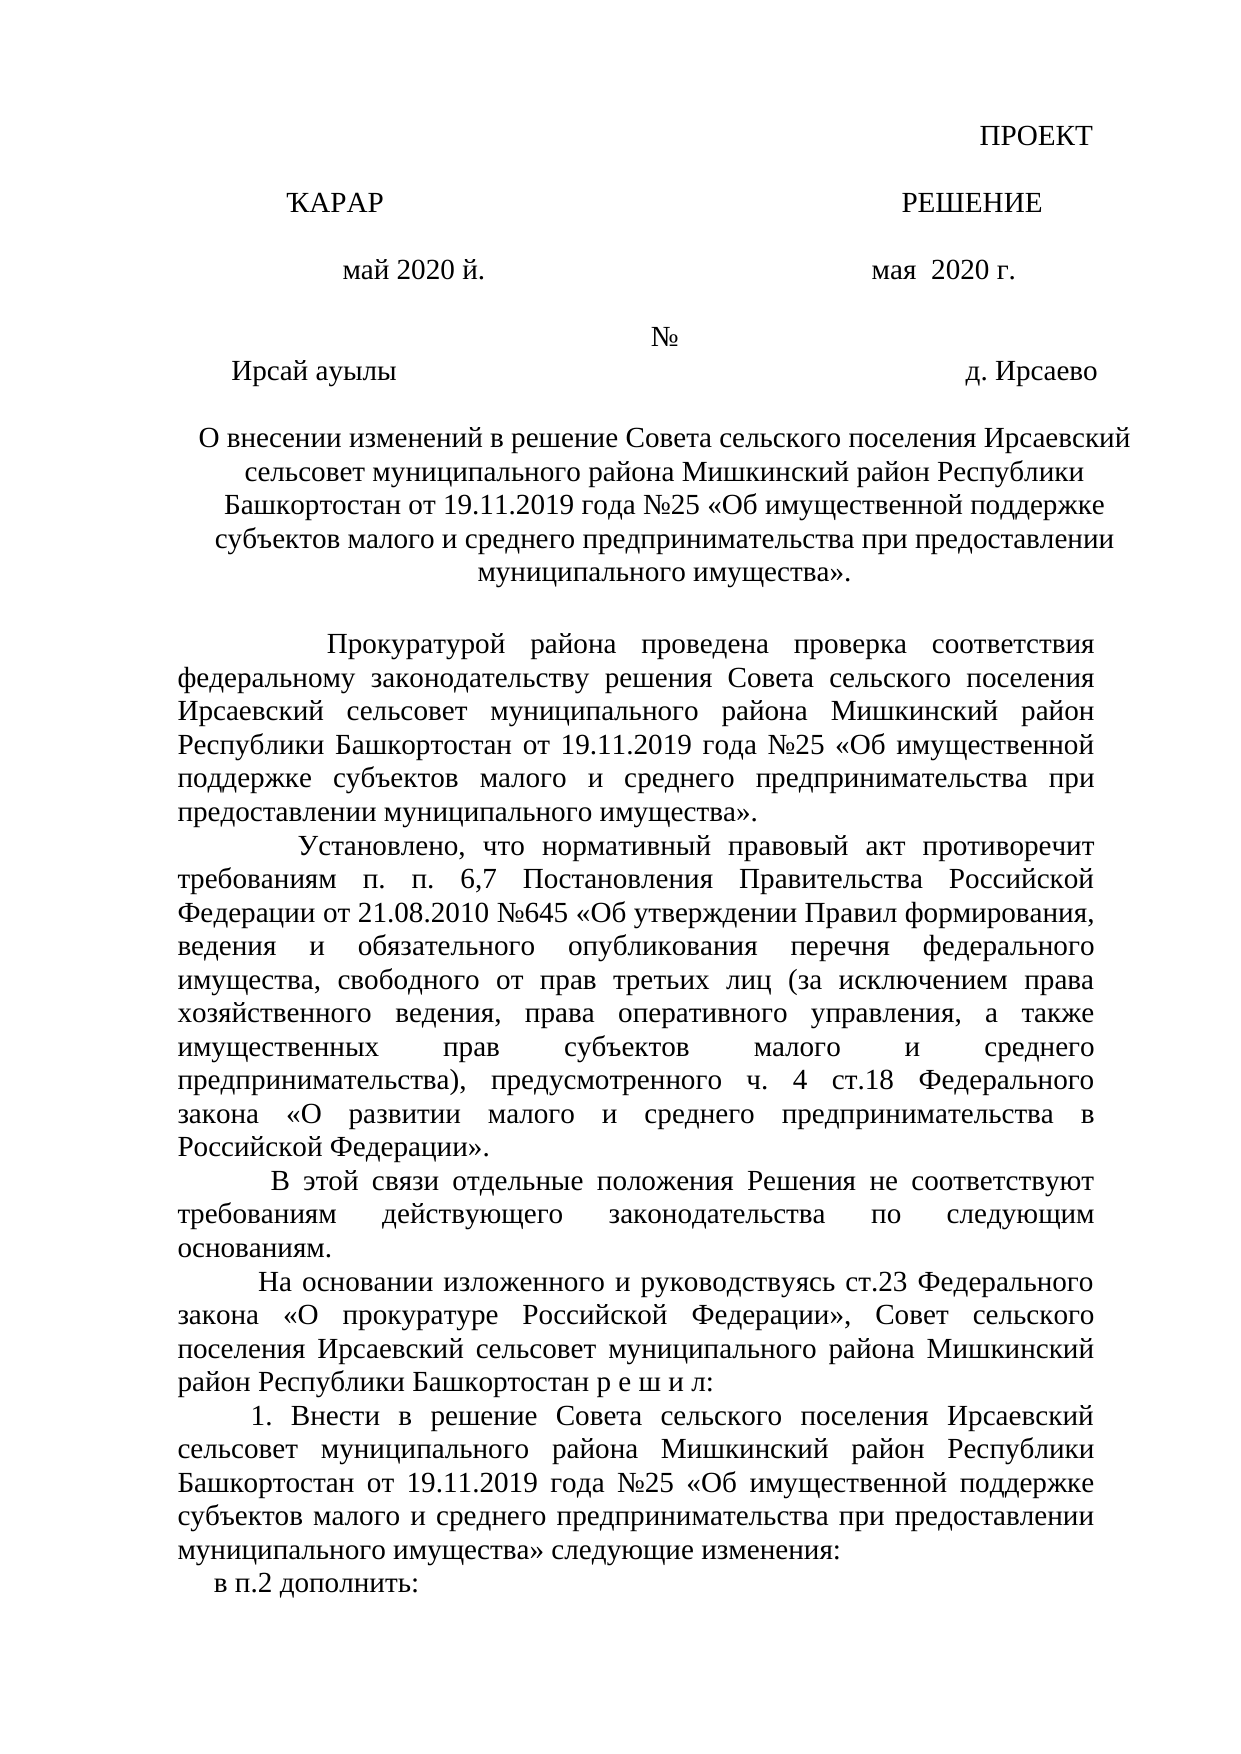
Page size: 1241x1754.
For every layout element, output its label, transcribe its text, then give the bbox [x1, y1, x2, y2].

text На основании изложенного и руководствуясь ст.23 Федерального закона «О прокуратуре Российской Федерации», Совет сельского поселения Ирсаевский сельсовет муниципального района Мишкинский район Республики Башкортостан р е ш и л: [177, 1264, 1095, 1398]
text 1. Внести в решение Совета сельского поселения Ирсаевский сельсовет муниципального района Мишкинский район Республики Башкортостан от 19.11.2019 года №25 «Об имущественной поддержке субъектов малого и среднего предпринимательства при предоставлении муниципального имущества» следующие изменения: [177, 1398, 1095, 1566]
text Ирсай ауылы д. Ирсаево [177, 353, 1152, 387]
text май 2020 й. мая 2020 г. [177, 252, 1152, 286]
text Установлено, что нормативный правовый акт противоречит требованиям п. п. 6,7 Постановления Правительства Российской Федерации от 21.08.2010 №645 «Об утверждении Правил формирования, ведения и обязательного опубликования перечня федерального имущества, свободного от прав третьих лиц (за исключением права хозяйственного ведения, права оперативного управления, а также имущественных прав субъектов малого и среднего предпринимательства), предусмотренного ч. 4 ст.18 Федерального закона «О развитии малого и среднего предпринимательства в Российской Федерации». [177, 828, 1095, 1163]
text Прокуратурой района проведена проверка соответствия федеральному законодательству решения Совета сельского поселения Ирсаевский сельсовет муниципального района Мишкинский район Республики Башкортостан от 19.11.2019 года №25 «Об имущественной поддержке субъектов малого и среднего предпринимательства при предоставлении муниципального имущества». [177, 626, 1095, 828]
text О внесении изменений в решение Совета сельского поселения Ирсаевский сельсовет муниципального района Мишкинский район Республики Башкортостан от 19.11.2019 года №25 «Об имущественной поддержке субъектов малого и среднего предпринимательства при предоставлении муниципального имущества». [177, 420, 1152, 588]
text в п.2 дополнить: [177, 1566, 1095, 1599]
subtitle ПРОЕКТ [177, 118, 1152, 152]
text № [177, 319, 1152, 353]
text ҠАРАР РЕШЕНИЕ [177, 185, 1152, 219]
text В этой связи отдельные положения Решения не соответствуют требованиям действующего законодательства по следующим основаниям. [177, 1163, 1095, 1264]
